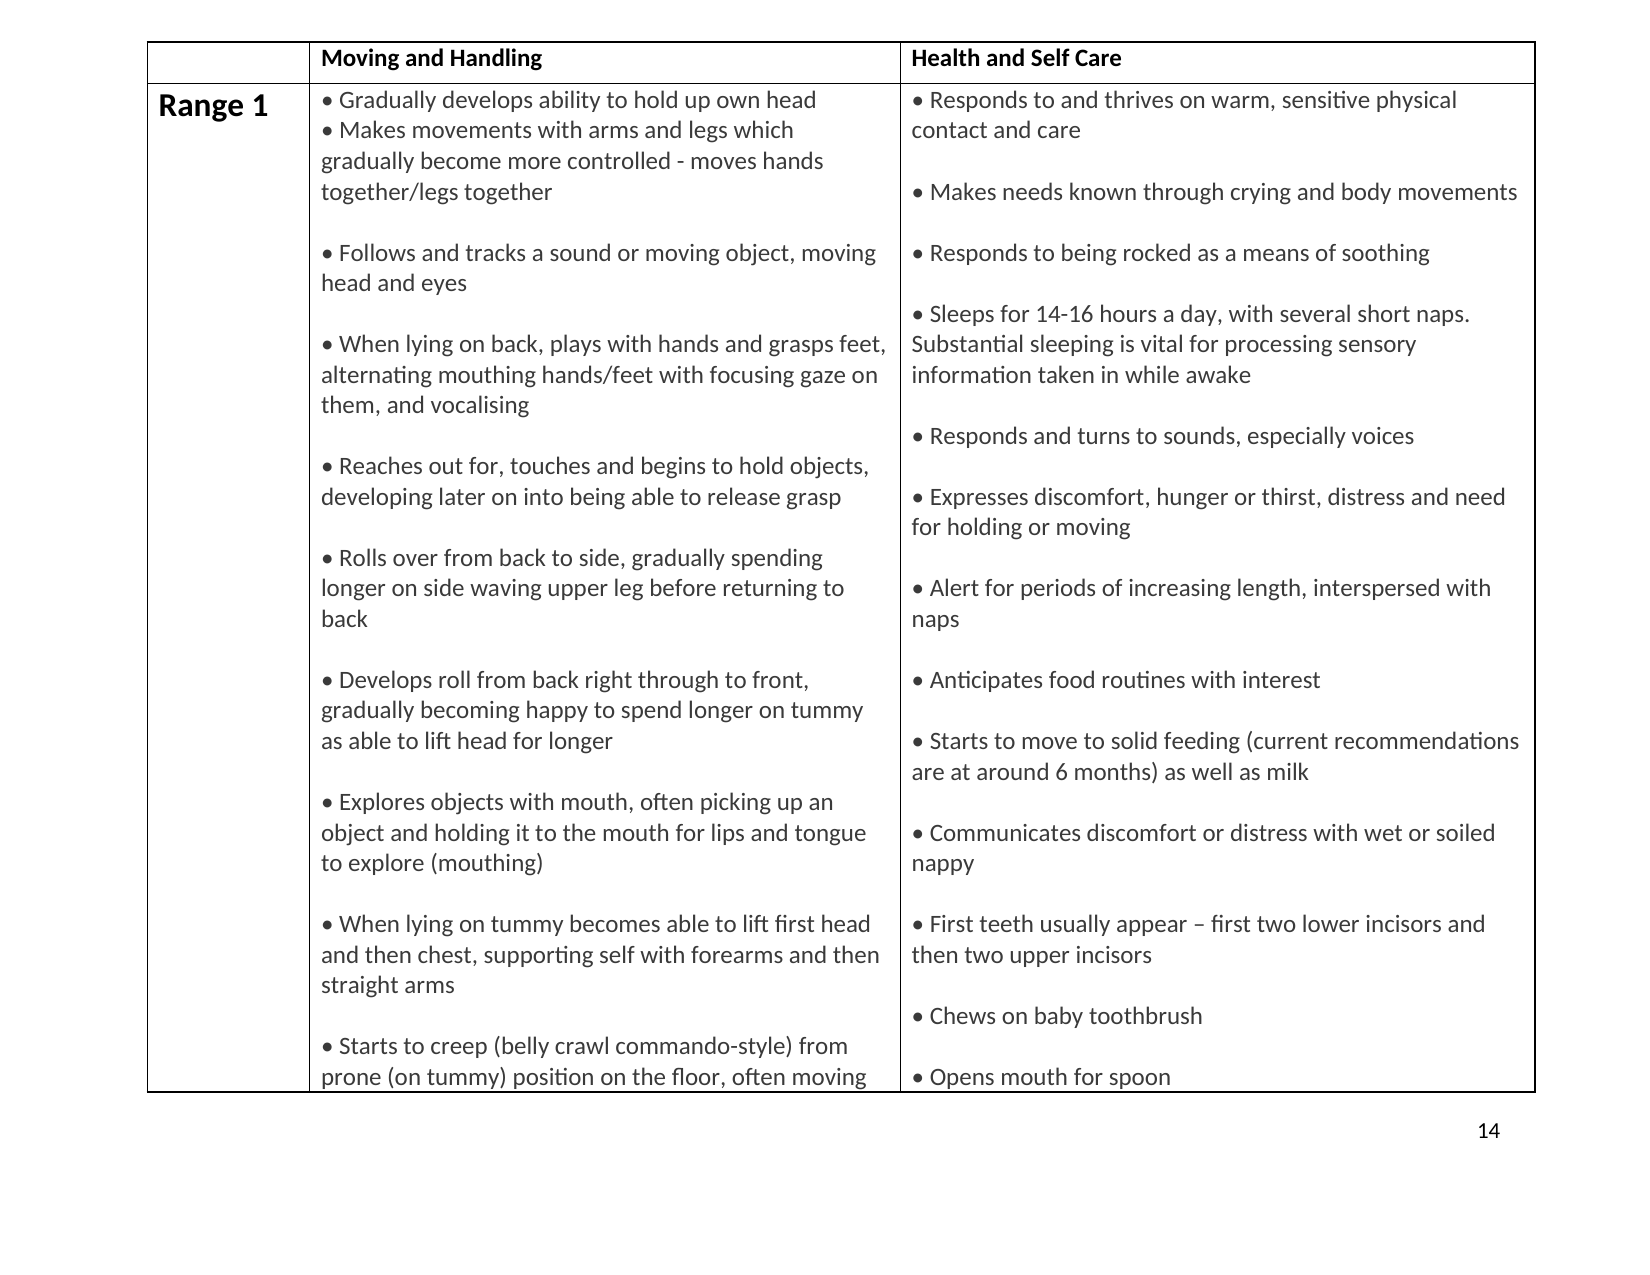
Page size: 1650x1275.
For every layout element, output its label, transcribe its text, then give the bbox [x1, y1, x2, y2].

table_cell [148, 43, 309, 83]
table_cell Moving and Handling [310, 43, 900, 83]
table_cell Health and Self Care [901, 43, 1534, 83]
table_cell Range 1 [148, 84, 309, 1091]
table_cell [901, 84, 1534, 1091]
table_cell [310, 84, 900, 1091]
